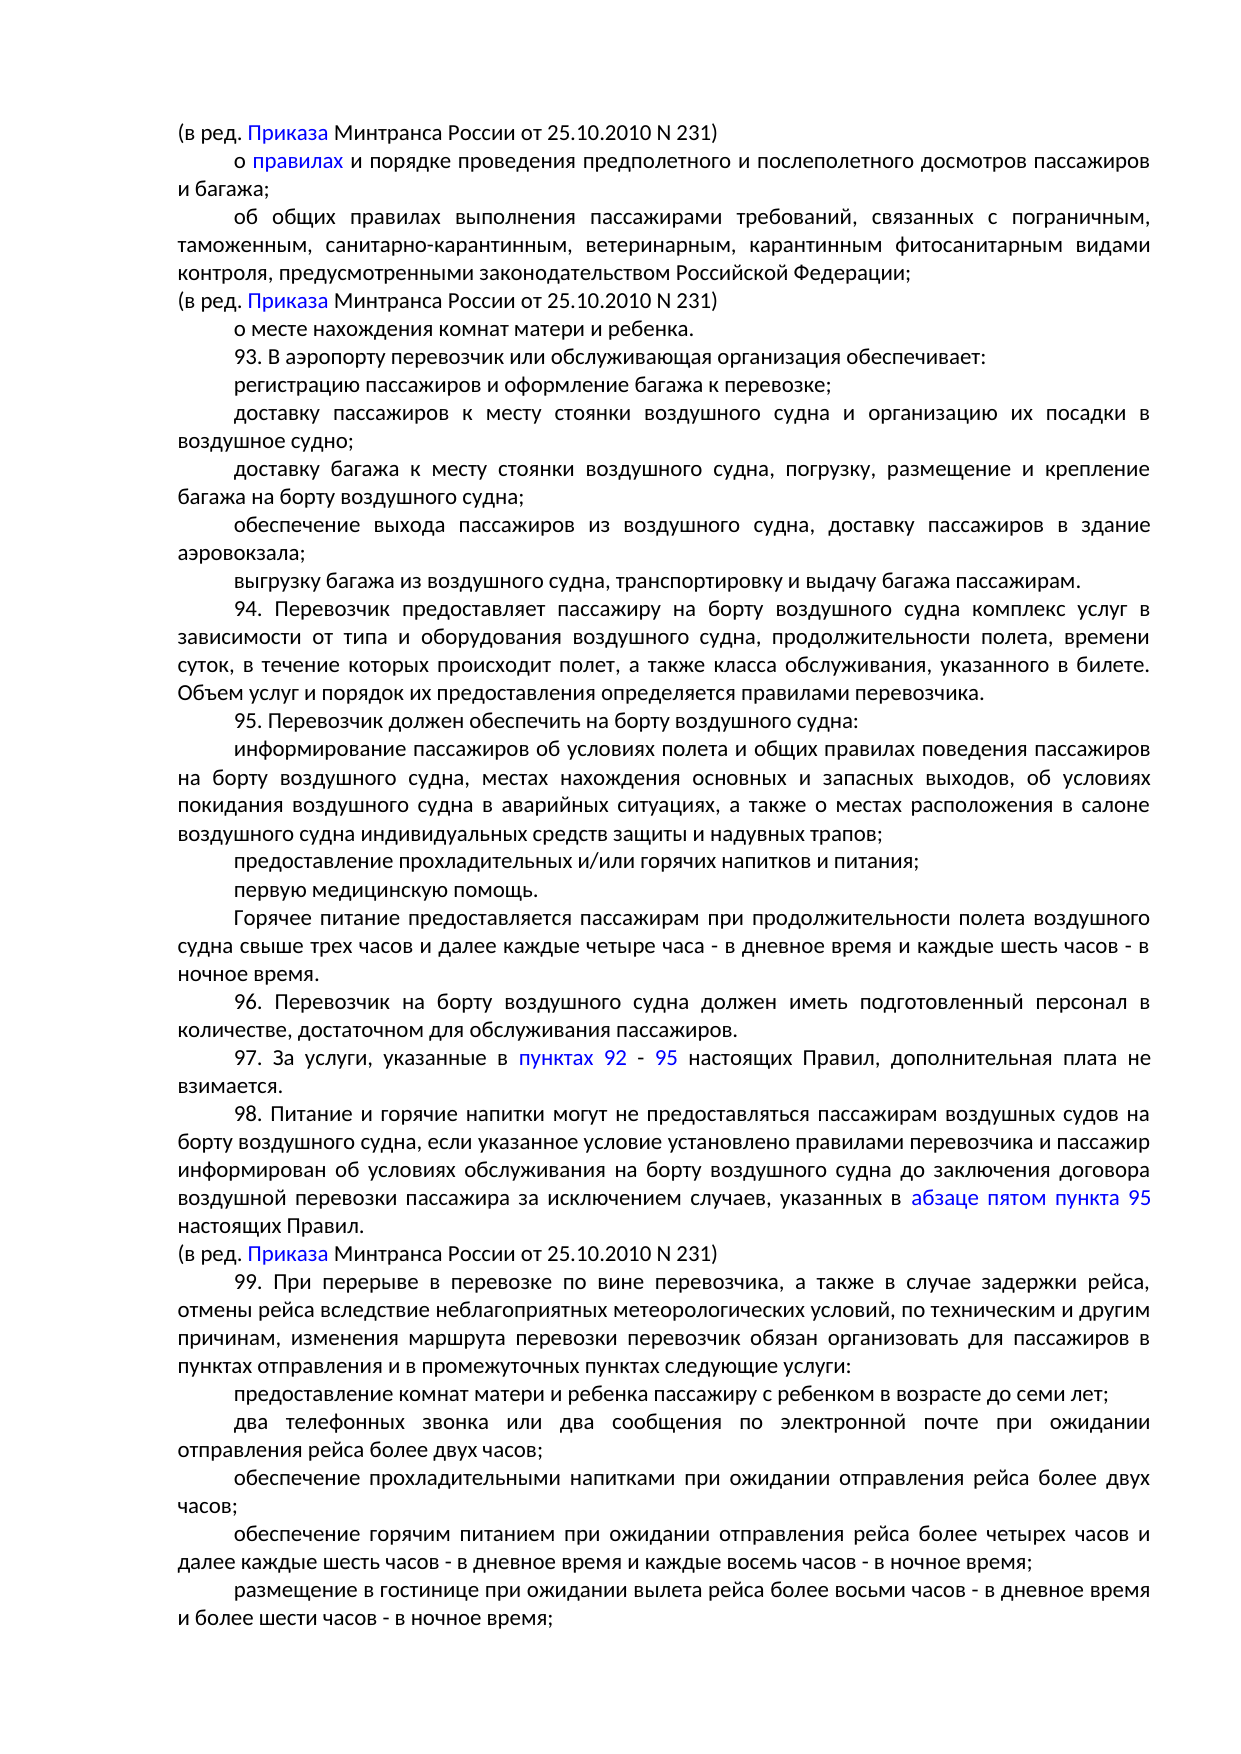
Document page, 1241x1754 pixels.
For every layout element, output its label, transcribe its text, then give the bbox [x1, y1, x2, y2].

text 97. За услуги, указанные в пунктах 92 - 95 настоящих Правил, дополнительная плата не взимается. [177, 1043, 1152, 1099]
text 93. В аэропорту перевозчик или обслуживающая организация обеспечивает: [177, 342, 1152, 370]
text 95. Перевозчик должен обеспечить на борту воздушного судна: [177, 707, 1152, 734]
text обеспечение выхода пассажиров из воздушного судна, доставку пассажиров в здание аэровокзала; [177, 510, 1152, 566]
text об общих правилах выполнения пассажирами требований, связанных с пограничным, таможенным, санитарно-карантинным, ветеринарным, карантинным фитосанитарным видами контроля, предусмотренными законодательством Российской Федерации; [177, 202, 1152, 286]
text о правилах и порядке проведения предполетного и послеполетного досмотров пассажиров и багажа; [177, 146, 1152, 202]
text доставку пассажиров к месту стоянки воздушного судна и организацию их посадки в воздушное судно; [177, 398, 1152, 454]
text предоставление комнат матери и ребенка пассажиру с ребенком в возрасте до семи лет; [177, 1379, 1152, 1407]
text 99. При перерыве в перевозке по вине перевозчика, а также в случае задержки рейса, отмены рейса вследствие неблагоприятных метеорологических условий, по техническим и другим причинам, изменения маршрута перевозки перевозчик обязан организовать для пассажиров в пунктах отправления и в промежуточных пунктах следующие услуги: [177, 1267, 1152, 1379]
text доставку багажа к месту стоянки воздушного судна, погрузку, размещение и крепление багажа на борту воздушного судна; [177, 454, 1152, 510]
text о месте нахождения комнат матери и ребенка. [177, 314, 1152, 342]
text (в ред. Приказа Минтранса России от 25.10.2010 N 231) [177, 286, 1152, 314]
text информирование пассажиров об условиях полета и общих правилах поведения пассажиров на борту воздушного судна, местах нахождения основных и запасных выходов, об условиях покидания воздушного судна в аварийных ситуациях, а также о местах расположения в салоне воздушного судна индивидуальных средств защиты и надувных трапов; [177, 734, 1152, 847]
text два телефонных звонка или два сообщения по электронной почте при ожидании отправления рейса более двух часов; [177, 1407, 1152, 1463]
text 94. Перевозчик предоставляет пассажиру на борту воздушного судна комплекс услуг в зависимости от типа и оборудования воздушного судна, продолжительности полета, времени суток, в течение которых происходит полет, а также класса обслуживания, указанного в билете. Объем услуг и порядок их предоставления определяется правилами перевозчика. [177, 594, 1152, 707]
text обеспечение горячим питанием при ожидании отправления рейса более четырех часов и далее каждые шесть часов - в дневное время и каждые восемь часов - в ночное время; [177, 1519, 1152, 1575]
text (в ред. Приказа Минтранса России от 25.10.2010 N 231) [177, 118, 1152, 146]
text Горячее питание предоставляется пассажирам при продолжительности полета воздушного судна свыше трех часов и далее каждые четыре часа - в дневное время и каждые шесть часов - в ночное время. [177, 903, 1152, 987]
text (в ред. Приказа Минтранса России от 25.10.2010 N 231) [177, 1239, 1152, 1267]
text регистрацию пассажиров и оформление багажа к перевозке; [177, 370, 1152, 398]
text выгрузку багажа из воздушного судна, транспортировку и выдачу багажа пассажирам. [177, 566, 1152, 594]
text обеспечение прохладительными напитками при ожидании отправления рейса более двух часов; [177, 1463, 1152, 1519]
text размещение в гостинице при ожидании вылета рейса более восьми часов - в дневное время и более шести часов - в ночное время; [177, 1575, 1152, 1631]
text 98. Питание и горячие напитки могут не предоставляться пассажирам воздушных судов на борту воздушного судна, если указанное условие установлено правилами перевозчика и пассажир информирован об условиях обслуживания на борту воздушного судна до заключения договора воздушной перевозки пассажира за исключением случаев, указанных в абзаце пятом пункта 95 настоящих Правил. [177, 1099, 1152, 1239]
text 96. Перевозчик на борту воздушного судна должен иметь подготовленный персонал в количестве, достаточном для обслуживания пассажиров. [177, 987, 1152, 1043]
text первую медицинскую помощь. [177, 875, 1152, 903]
text предоставление прохладительных и/или горячих напитков и питания; [177, 847, 1152, 875]
